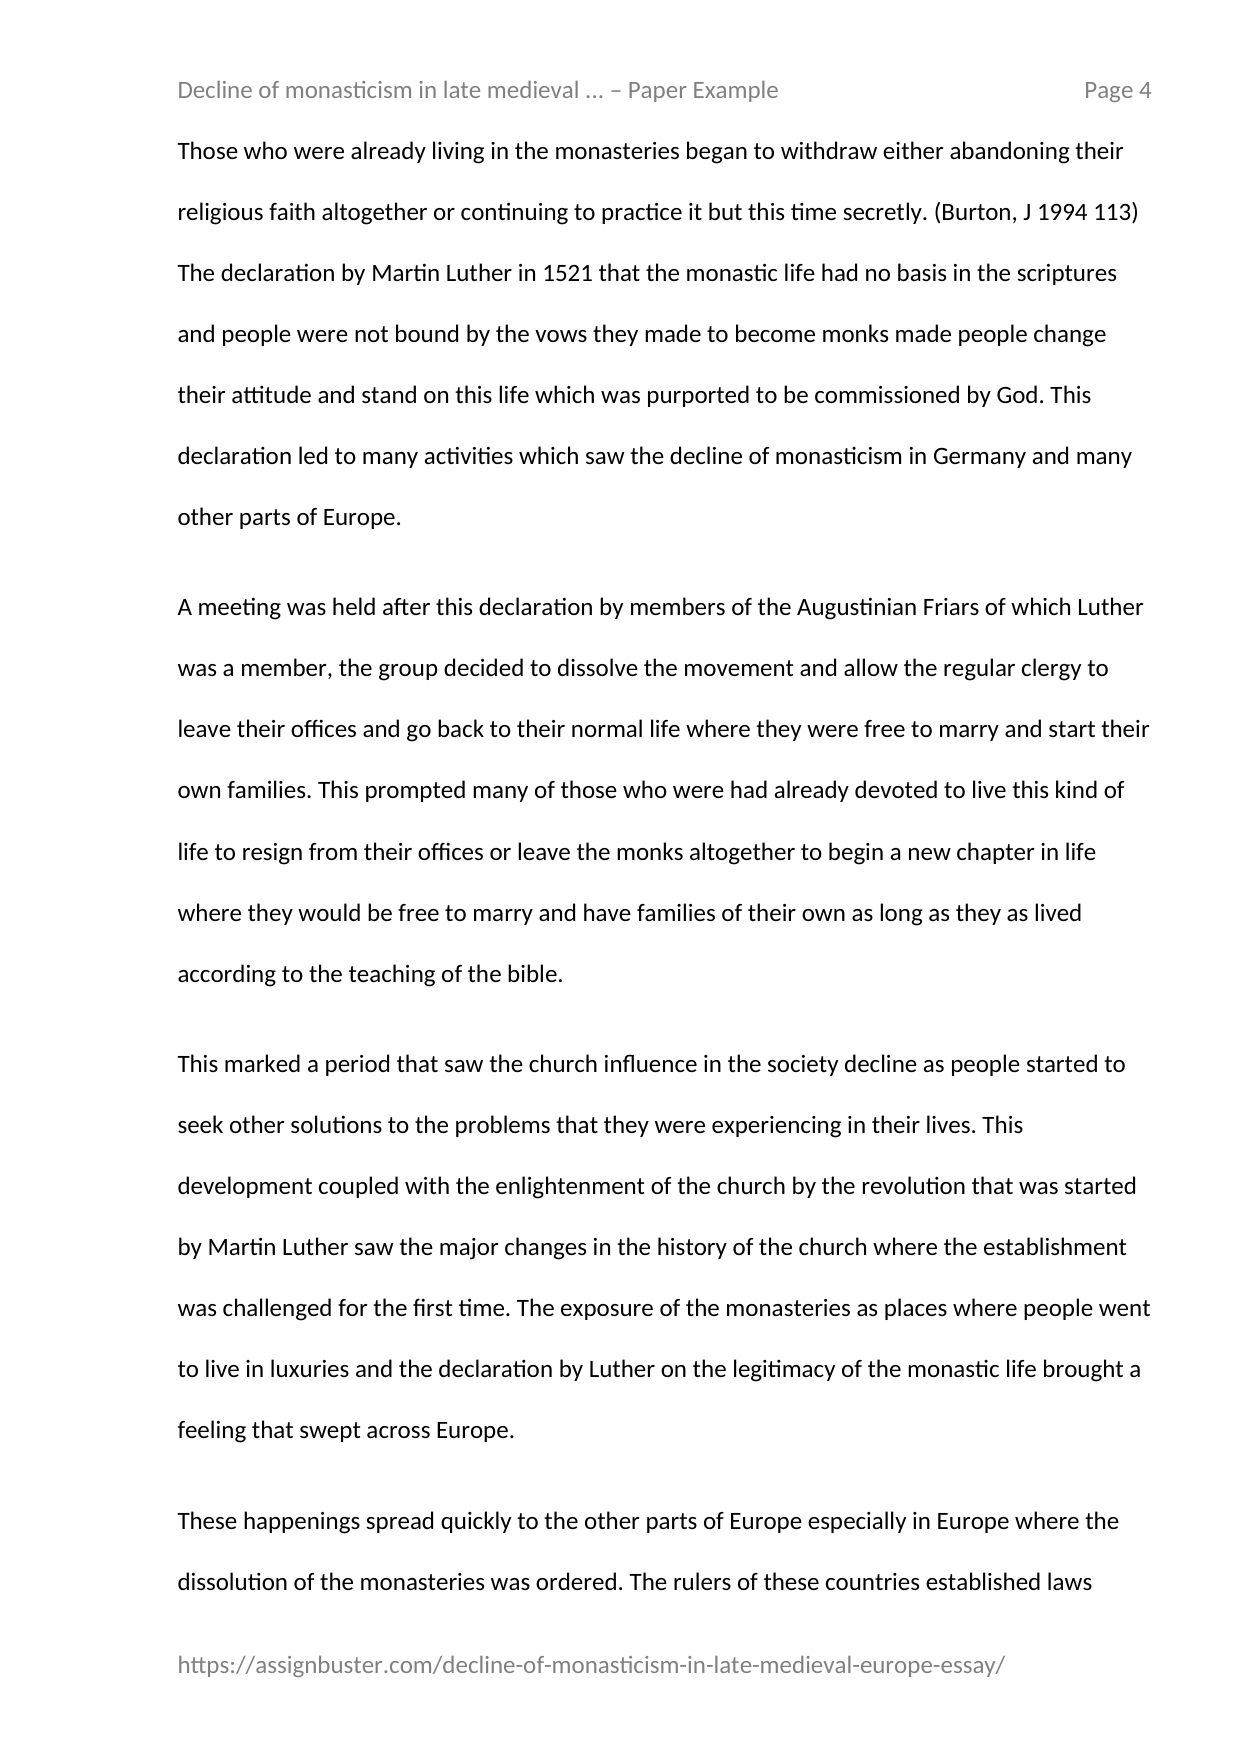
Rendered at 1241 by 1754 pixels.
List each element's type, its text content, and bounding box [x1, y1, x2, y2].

text This marked a period that saw the church influence in the society decline as people started to seek other solutions to the problems that they were experiencing in their lives. This development coupled with the enlightenment of the church by the revolution that was started by Martin Luther saw the major changes in the history of the church where the establishment was challenged for the first time. The exposure of the monasteries as places where people went to live in luxuries and the declaration by Luther on the legitimacy of the monastic life brought a feeling that swept across Europe. [177, 1048, 1152, 1445]
text Those who were already living in the monasteries began to withdraw either abandoning their religious faith altogether or continuing to practice it but this time secretly. (Burton, J 1994 113) The declaration by Martin Luther in 1521 that the monastic life had no basis in the scriptures and people were not bound by the vows they made to become monks made people change their attitude and stand on this life which was purported to be commissioned by God. This declaration led to many activities which saw the decline of monasticism in Germany and many other parts of Europe. [177, 135, 1152, 532]
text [177, 1505, 1152, 1597]
text A meeting was held after this declaration by members of the Augustinian Friars of which Luther was a member, the group decided to dissolve the movement and allow the regular clergy to leave their offices and go back to their normal life where they were free to marry and start their own families. This prompted many of those who were had already devoted to live this kind of life to resign from their offices or leave the monks altogether to begin a new chapter in life where they would be free to marry and have families of their own as long as they as lived according to the teaching of the bible. [177, 592, 1152, 988]
